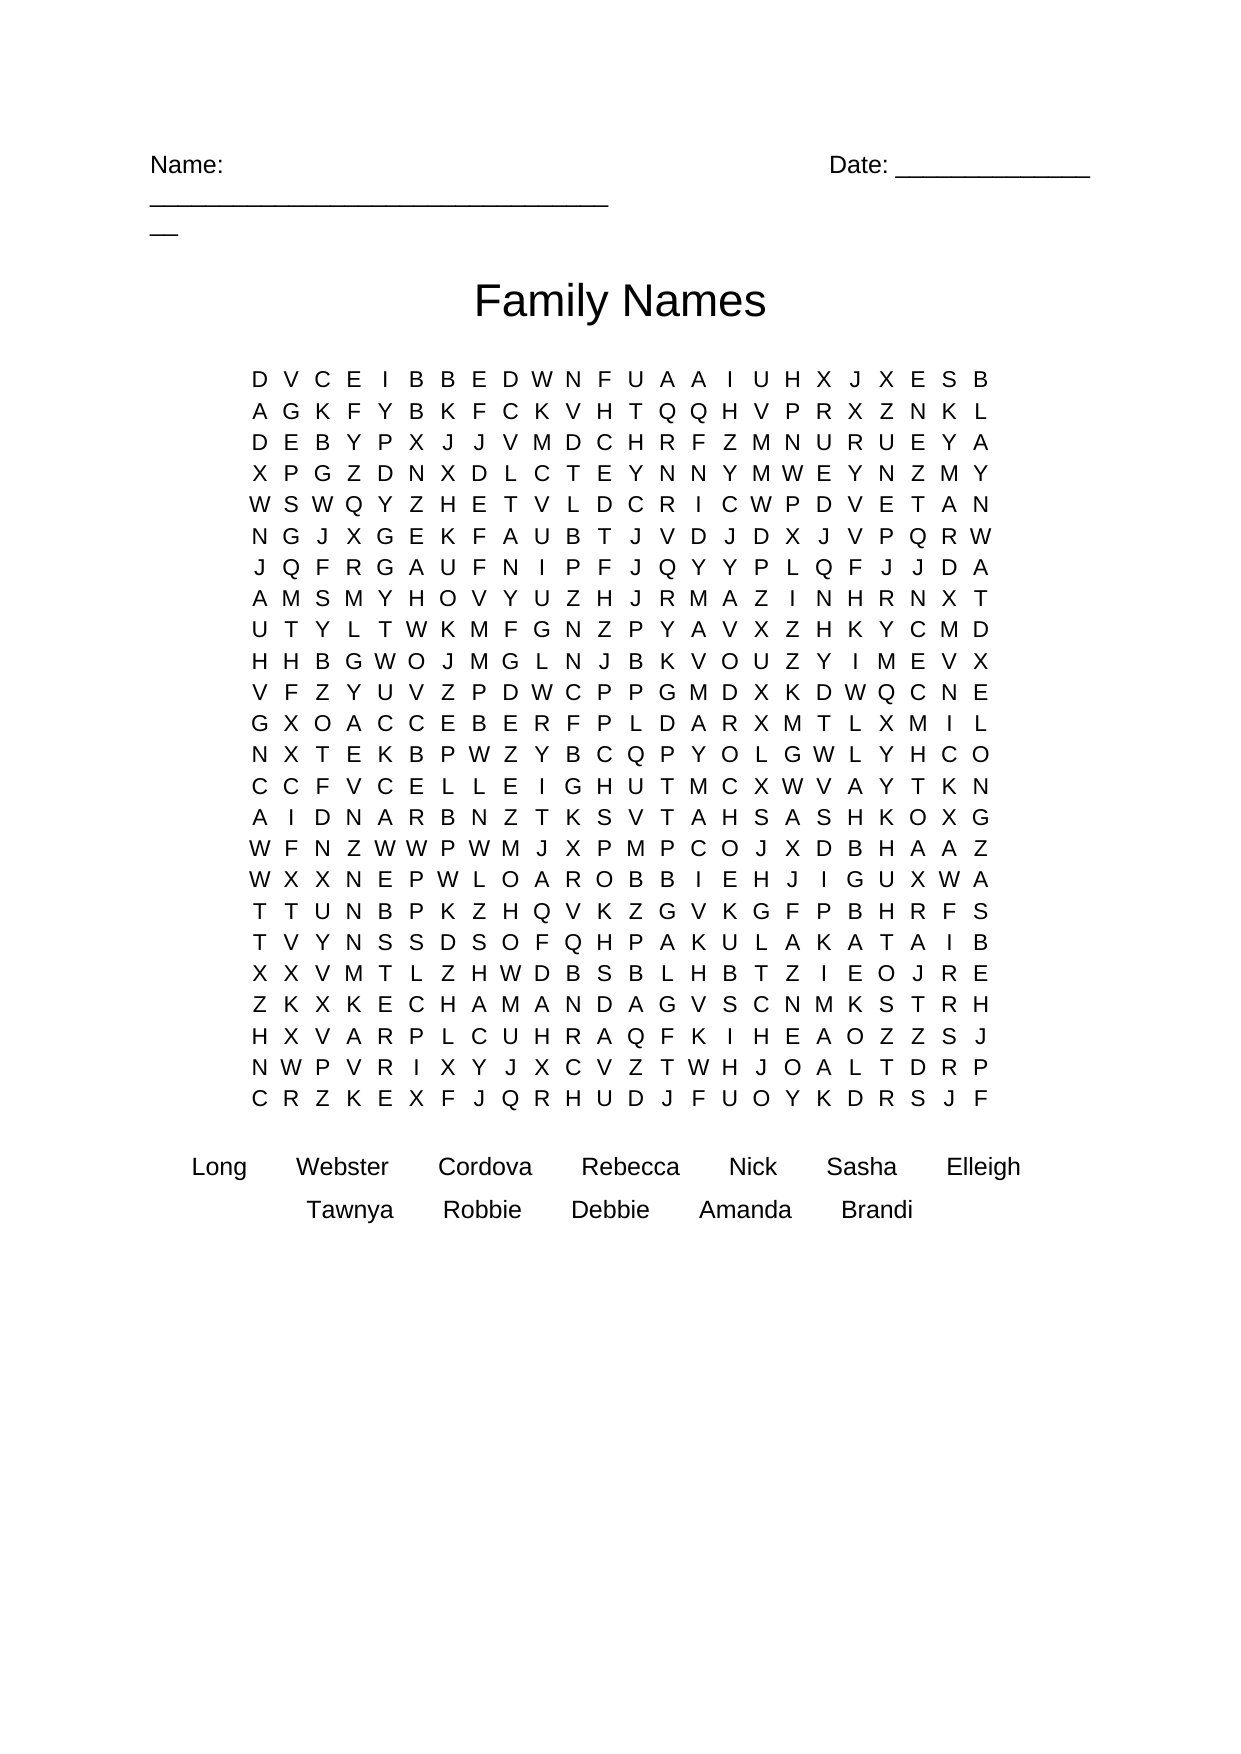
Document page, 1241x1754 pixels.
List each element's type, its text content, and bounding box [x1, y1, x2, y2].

table_cell M [808, 989, 839, 1020]
table_cell A [369, 801, 401, 833]
table_header B [965, 364, 996, 395]
table_cell A [808, 1051, 839, 1083]
table_cell G [369, 520, 401, 551]
table_cell P [589, 676, 620, 708]
table_cell L [401, 958, 432, 989]
table_cell H [244, 645, 275, 676]
table_cell N [244, 1051, 275, 1083]
table_cell D [902, 1051, 933, 1083]
table_cell E [777, 1020, 808, 1051]
table_cell A [934, 833, 965, 864]
table_cell T [275, 895, 307, 926]
table_cell W [683, 1051, 714, 1083]
table_cell Y [464, 1051, 495, 1083]
table_header J [840, 364, 871, 395]
table_cell P [401, 1020, 432, 1051]
table_cell P [965, 1051, 996, 1083]
table_cell L [840, 708, 871, 739]
table_cell H [714, 395, 745, 426]
table_cell Z [401, 489, 432, 520]
table_cell Z [777, 614, 808, 645]
table_header E [902, 364, 933, 395]
table_cell J [464, 1083, 495, 1114]
table_cell G [558, 770, 589, 801]
table_cell H [589, 770, 620, 801]
table_cell P [432, 833, 463, 864]
table_cell A [777, 926, 808, 958]
table_cell E [369, 989, 401, 1020]
table_cell V [526, 489, 557, 520]
table_cell D [558, 426, 589, 458]
table_cell W [777, 770, 808, 801]
table_cell B [307, 645, 338, 676]
table_cell X [432, 1051, 463, 1083]
table_cell W [401, 833, 432, 864]
table_cell Q [558, 926, 589, 958]
table_cell P [620, 614, 651, 645]
table_cell W [369, 645, 401, 676]
table_cell C [589, 739, 620, 770]
table_cell C [526, 458, 557, 489]
table_cell J [871, 551, 902, 583]
table_cell K [338, 1083, 369, 1114]
table_cell K [338, 989, 369, 1020]
table_cell X [745, 708, 777, 739]
table_cell M [464, 614, 495, 645]
table_cell P [651, 833, 683, 864]
table_cell Q [620, 1020, 651, 1051]
table_cell D [745, 520, 777, 551]
table_cell P [275, 458, 307, 489]
table_cell P [871, 520, 902, 551]
table_cell M [745, 458, 777, 489]
table_cell A [965, 426, 996, 458]
table_cell I [526, 551, 557, 583]
table_cell J [589, 645, 620, 676]
table_cell C [620, 489, 651, 520]
table_cell I [808, 864, 839, 895]
table_cell B [401, 395, 432, 426]
table_cell U [589, 1083, 620, 1114]
table_cell T [244, 895, 275, 926]
table_cell A [902, 926, 933, 958]
table_cell R [934, 958, 965, 989]
table_cell X [745, 614, 777, 645]
table_header Date: ______________ [620, 150, 1090, 274]
table_cell A [244, 583, 275, 614]
table_cell M [934, 614, 965, 645]
table_cell M [338, 958, 369, 989]
table_cell N [338, 864, 369, 895]
table_cell T [871, 1051, 902, 1083]
table_cell W [745, 489, 777, 520]
table_cell R [871, 1083, 902, 1114]
table_cell G [495, 645, 526, 676]
table_cell Y [307, 926, 338, 958]
table_cell W [244, 864, 275, 895]
table_header X [871, 364, 902, 395]
table_cell O [495, 926, 526, 958]
table_cell L [840, 739, 871, 770]
table_cell J [495, 1051, 526, 1083]
table_cell T [902, 989, 933, 1020]
table_cell D [432, 926, 463, 958]
table_cell C [683, 833, 714, 864]
table_cell I [683, 489, 714, 520]
table_cell I [777, 583, 808, 614]
table_cell G [651, 676, 683, 708]
table_cell U [714, 1083, 745, 1114]
table_cell F [432, 1083, 463, 1114]
table_cell O [871, 958, 902, 989]
table_cell O [432, 583, 463, 614]
table_cell A [464, 989, 495, 1020]
table_cell N [338, 926, 369, 958]
table_cell B [651, 864, 683, 895]
table_cell Q [275, 551, 307, 583]
table_cell A [965, 551, 996, 583]
table_cell H [558, 1083, 589, 1114]
table_cell X [275, 739, 307, 770]
table_cell C [495, 395, 526, 426]
table_cell E [401, 770, 432, 801]
table_cell K [934, 395, 965, 426]
table_cell Q [902, 520, 933, 551]
table_cell U [808, 426, 839, 458]
table_cell Y [369, 395, 401, 426]
table_cell Z [589, 614, 620, 645]
table_cell M [495, 989, 526, 1020]
table_cell B [558, 739, 589, 770]
table_cell N [558, 614, 589, 645]
table_cell H [401, 583, 432, 614]
table_cell F [526, 926, 557, 958]
table_cell E [871, 489, 902, 520]
table_cell Z [745, 583, 777, 614]
table_cell X [558, 833, 589, 864]
table_header A [651, 364, 683, 395]
table_cell G [965, 801, 996, 833]
table_cell N [338, 801, 369, 833]
table_cell S [808, 801, 839, 833]
table_cell S [902, 1083, 933, 1114]
table_cell L [432, 770, 463, 801]
table_header W [526, 364, 557, 395]
table_header H [777, 364, 808, 395]
table_cell J [934, 1083, 965, 1114]
table_cell N [683, 458, 714, 489]
table_cell X [244, 958, 275, 989]
table_cell Y [808, 645, 839, 676]
table_cell H [902, 739, 933, 770]
table_cell Q [338, 489, 369, 520]
table_cell S [401, 926, 432, 958]
table_cell A [840, 770, 871, 801]
table_cell M [683, 583, 714, 614]
table_cell T [620, 395, 651, 426]
table_cell O [714, 645, 745, 676]
table_cell F [558, 708, 589, 739]
table_cell C [275, 770, 307, 801]
table_cell F [589, 551, 620, 583]
table_cell V [307, 958, 338, 989]
table_cell P [369, 426, 401, 458]
table_cell Z [495, 801, 526, 833]
table_cell G [369, 551, 401, 583]
table_cell L [338, 614, 369, 645]
table_cell X [745, 676, 777, 708]
table_cell M [526, 426, 557, 458]
table_cell D [714, 676, 745, 708]
table_cell P [589, 833, 620, 864]
table_cell C [244, 770, 275, 801]
table_cell F [275, 833, 307, 864]
table_cell D [620, 1083, 651, 1114]
table_cell L [558, 489, 589, 520]
table_cell Z [965, 833, 996, 864]
table_cell T [275, 614, 307, 645]
table_cell W [808, 739, 839, 770]
table_cell R [871, 583, 902, 614]
table_cell E [369, 864, 401, 895]
table_cell A [244, 801, 275, 833]
table_cell H [745, 1020, 777, 1051]
table_cell R [840, 426, 871, 458]
table_cell L [432, 1020, 463, 1051]
table_cell C [401, 989, 432, 1020]
table_cell K [558, 801, 589, 833]
table_cell Q [526, 895, 557, 926]
table_cell P [808, 895, 839, 926]
table_cell X [275, 958, 307, 989]
table_cell O [745, 1083, 777, 1114]
table_cell W [526, 676, 557, 708]
table_cell L [651, 958, 683, 989]
table_cell U [745, 645, 777, 676]
table_cell L [745, 926, 777, 958]
table_cell W [934, 864, 965, 895]
table_cell K [683, 1020, 714, 1051]
table_cell U [620, 770, 651, 801]
table_cell V [714, 614, 745, 645]
table_cell N [401, 458, 432, 489]
table_cell V [338, 770, 369, 801]
table_cell X [871, 708, 902, 739]
table_cell Y [714, 551, 745, 583]
table_cell T [965, 583, 996, 614]
table_cell H [432, 989, 463, 1020]
table_cell Z [558, 583, 589, 614]
table_cell Y [871, 770, 902, 801]
table_cell M [683, 676, 714, 708]
table_cell L [620, 708, 651, 739]
table_cell S [589, 958, 620, 989]
table_cell R [651, 426, 683, 458]
table_cell V [244, 676, 275, 708]
table_cell B [558, 520, 589, 551]
table_cell W [432, 864, 463, 895]
table_cell X [401, 426, 432, 458]
table_cell J [432, 426, 463, 458]
table_cell V [808, 770, 839, 801]
table_cell M [902, 708, 933, 739]
table_cell E [495, 770, 526, 801]
table_cell F [777, 895, 808, 926]
table_cell J [745, 833, 777, 864]
table_cell Y [840, 458, 871, 489]
table_cell W [464, 739, 495, 770]
table_cell T [902, 489, 933, 520]
table_cell T [589, 520, 620, 551]
table_cell H [808, 614, 839, 645]
table_cell D [495, 676, 526, 708]
table_cell O [714, 739, 745, 770]
table_cell X [934, 583, 965, 614]
table_cell J [307, 520, 338, 551]
table_cell B [558, 958, 589, 989]
table_cell A [902, 833, 933, 864]
table_cell X [777, 520, 808, 551]
table_cell I [401, 1051, 432, 1083]
table_cell G [745, 895, 777, 926]
table_cell U [871, 426, 902, 458]
table_cell E [965, 676, 996, 708]
table_cell Q [871, 676, 902, 708]
table_cell W [369, 833, 401, 864]
table_cell S [307, 583, 338, 614]
table_cell C [902, 676, 933, 708]
table_header D [244, 364, 275, 395]
table_cell N [464, 801, 495, 833]
table_cell Q [620, 739, 651, 770]
table_cell T [526, 801, 557, 833]
table_cell L [464, 770, 495, 801]
table_cell X [902, 864, 933, 895]
table_cell Z [432, 676, 463, 708]
table_cell V [558, 895, 589, 926]
table_cell B [464, 708, 495, 739]
table_cell W [244, 489, 275, 520]
table_cell T [871, 926, 902, 958]
table_cell G [275, 520, 307, 551]
table_cell H [495, 895, 526, 926]
table_cell M [338, 583, 369, 614]
table_cell I [934, 926, 965, 958]
table_cell X [432, 458, 463, 489]
table_cell N [307, 833, 338, 864]
table_cell H [871, 895, 902, 926]
table_cell R [934, 520, 965, 551]
table_cell I [840, 645, 871, 676]
table_cell R [934, 1051, 965, 1083]
table_cell I [808, 958, 839, 989]
table_cell A [526, 864, 557, 895]
table_cell O [495, 864, 526, 895]
table_cell Q [651, 395, 683, 426]
table_cell Y [620, 458, 651, 489]
table_cell T [745, 958, 777, 989]
table_cell H [432, 489, 463, 520]
table_cell R [275, 1083, 307, 1114]
table_cell I [526, 770, 557, 801]
table_header F [589, 364, 620, 395]
table_header S [934, 364, 965, 395]
table_cell A [934, 489, 965, 520]
table_cell B [840, 895, 871, 926]
table_cell K [432, 895, 463, 926]
table_cell P [401, 864, 432, 895]
table_cell W [307, 489, 338, 520]
table_cell K [432, 395, 463, 426]
table_cell M [934, 458, 965, 489]
table_cell H [589, 395, 620, 426]
table_cell E [965, 958, 996, 989]
table_cell A [401, 551, 432, 583]
table_cell X [275, 708, 307, 739]
table_cell H [620, 426, 651, 458]
table_cell Z [777, 958, 808, 989]
table_cell P [558, 551, 589, 583]
table_cell R [934, 989, 965, 1020]
table_cell X [307, 864, 338, 895]
table_cell Z [902, 458, 933, 489]
table_cell N [902, 395, 933, 426]
table_cell N [244, 520, 275, 551]
table_cell O [401, 645, 432, 676]
table_cell V [589, 1051, 620, 1083]
table_cell J [432, 645, 463, 676]
table_cell E [369, 1083, 401, 1114]
table_cell L [965, 708, 996, 739]
table_cell C [369, 708, 401, 739]
table_cell P [464, 676, 495, 708]
table_cell H [464, 958, 495, 989]
table_cell X [934, 801, 965, 833]
text Long Webster Cordova Rebecca Nick Sasha Elleigh Tawnya Robbie Debbie Amanda Brandi [150, 1151, 1090, 1223]
table_cell D [808, 833, 839, 864]
table_cell E [589, 458, 620, 489]
table_cell D [840, 1083, 871, 1114]
table_cell E [902, 645, 933, 676]
table_cell T [369, 958, 401, 989]
table_cell K [307, 395, 338, 426]
table_cell D [589, 489, 620, 520]
table_cell K [683, 926, 714, 958]
table_cell T [495, 489, 526, 520]
table_cell Q [651, 551, 683, 583]
table_cell R [526, 1083, 557, 1114]
table_cell A [840, 926, 871, 958]
table_cell Y [369, 489, 401, 520]
table_cell A [338, 708, 369, 739]
table_cell D [651, 708, 683, 739]
table_cell Z [902, 1020, 933, 1051]
table_cell L [526, 645, 557, 676]
table_cell A [777, 801, 808, 833]
table_cell Q [495, 1083, 526, 1114]
table_cell H [714, 801, 745, 833]
table_cell P [432, 739, 463, 770]
table_cell U [369, 676, 401, 708]
table_cell G [244, 708, 275, 739]
table_cell U [244, 614, 275, 645]
table_cell L [840, 1051, 871, 1083]
table_cell T [902, 770, 933, 801]
table_cell V [620, 801, 651, 833]
table_cell B [401, 739, 432, 770]
table_cell U [432, 551, 463, 583]
table_cell Z [464, 895, 495, 926]
table_cell S [275, 489, 307, 520]
table_cell N [965, 489, 996, 520]
table_cell R [651, 489, 683, 520]
table_cell E [495, 708, 526, 739]
table_cell C [745, 989, 777, 1020]
table_cell R [338, 551, 369, 583]
table_cell W [275, 1051, 307, 1083]
table_cell C [464, 1020, 495, 1051]
table_cell T [558, 458, 589, 489]
table_cell F [338, 395, 369, 426]
table_cell O [840, 1020, 871, 1051]
table_cell G [651, 989, 683, 1020]
table_cell V [558, 395, 589, 426]
table_cell G [526, 614, 557, 645]
table_cell Z [307, 676, 338, 708]
table_cell Y [338, 426, 369, 458]
table_cell R [651, 583, 683, 614]
table_cell G [338, 645, 369, 676]
table_cell T [651, 1051, 683, 1083]
table_cell X [338, 520, 369, 551]
table_cell L [965, 395, 996, 426]
table_cell X [244, 458, 275, 489]
table_cell W [401, 614, 432, 645]
table_cell Z [871, 395, 902, 426]
table_cell S [464, 926, 495, 958]
table_cell R [369, 1051, 401, 1083]
table_cell E [432, 708, 463, 739]
table_cell D [369, 458, 401, 489]
table_cell H [745, 864, 777, 895]
table_cell K [808, 926, 839, 958]
table_cell I [714, 1020, 745, 1051]
table_cell B [965, 926, 996, 958]
table_cell J [244, 551, 275, 583]
table_cell L [745, 739, 777, 770]
table_cell J [745, 1051, 777, 1083]
table_cell I [934, 708, 965, 739]
table_cell D [808, 676, 839, 708]
table_cell N [777, 426, 808, 458]
table_cell I [275, 801, 307, 833]
table_cell P [401, 895, 432, 926]
table_cell B [840, 833, 871, 864]
table_cell D [683, 520, 714, 551]
table_cell O [589, 864, 620, 895]
table_cell H [275, 645, 307, 676]
table_cell D [464, 458, 495, 489]
table_cell V [683, 989, 714, 1020]
table_cell Z [620, 1051, 651, 1083]
table_cell C [558, 1051, 589, 1083]
table_header U [745, 364, 777, 395]
table_cell J [965, 1020, 996, 1051]
table_cell E [401, 520, 432, 551]
table_cell K [432, 520, 463, 551]
table_cell C [244, 1083, 275, 1114]
table_cell B [714, 958, 745, 989]
table_cell X [965, 645, 996, 676]
table_cell K [840, 989, 871, 1020]
table_cell O [777, 1051, 808, 1083]
table_cell A [620, 989, 651, 1020]
table_cell C [589, 426, 620, 458]
table_cell C [369, 770, 401, 801]
table_cell K [777, 676, 808, 708]
table_cell Z [777, 645, 808, 676]
table_cell F [464, 395, 495, 426]
table_cell V [934, 645, 965, 676]
table_cell B [620, 958, 651, 989]
table_cell R [401, 801, 432, 833]
table_cell P [620, 926, 651, 958]
table_cell D [589, 989, 620, 1020]
table_cell N [338, 895, 369, 926]
table_cell F [275, 676, 307, 708]
table_cell M [777, 708, 808, 739]
table_cell N [495, 551, 526, 583]
table_cell N [558, 989, 589, 1020]
table_cell F [651, 1020, 683, 1051]
table_cell W [244, 833, 275, 864]
table_cell M [620, 833, 651, 864]
table_cell F [464, 520, 495, 551]
table_cell O [307, 708, 338, 739]
table_cell U [526, 583, 557, 614]
table_cell A [683, 614, 714, 645]
table_cell P [589, 708, 620, 739]
table_cell G [777, 739, 808, 770]
table_cell K [840, 614, 871, 645]
table_cell C [401, 708, 432, 739]
table_cell X [401, 1083, 432, 1114]
table_header N [558, 364, 589, 395]
table_header A [683, 364, 714, 395]
table_cell V [495, 426, 526, 458]
table_cell H [589, 583, 620, 614]
table_cell F [683, 426, 714, 458]
table_cell G [307, 458, 338, 489]
table_cell P [651, 739, 683, 770]
table_cell D [307, 801, 338, 833]
table_cell T [651, 801, 683, 833]
table_cell S [589, 801, 620, 833]
table_cell K [369, 739, 401, 770]
table_cell F [307, 551, 338, 583]
table_cell J [464, 426, 495, 458]
table_cell T [808, 708, 839, 739]
table_cell R [714, 708, 745, 739]
table_cell H [589, 926, 620, 958]
table_cell V [651, 520, 683, 551]
table_cell N [934, 676, 965, 708]
table_cell Y [871, 614, 902, 645]
table_cell K [808, 1083, 839, 1114]
table_cell I [683, 864, 714, 895]
table_cell U [526, 520, 557, 551]
table_cell Q [683, 395, 714, 426]
table_cell O [714, 833, 745, 864]
table_cell U [714, 926, 745, 958]
table_cell A [808, 1020, 839, 1051]
table_cell H [526, 1020, 557, 1051]
table_cell Y [683, 739, 714, 770]
table_cell V [338, 1051, 369, 1083]
table_cell B [307, 426, 338, 458]
table_cell A [965, 864, 996, 895]
table_cell P [307, 1051, 338, 1083]
table_cell Q [808, 551, 839, 583]
table_cell C [902, 614, 933, 645]
table_cell A [495, 520, 526, 551]
table_cell A [589, 1020, 620, 1051]
table_cell Y [934, 426, 965, 458]
table_cell E [714, 864, 745, 895]
table_cell R [369, 1020, 401, 1051]
table_cell B [620, 645, 651, 676]
table_cell H [244, 1020, 275, 1051]
table_cell W [495, 958, 526, 989]
table_cell X [275, 1020, 307, 1051]
table_cell Y [714, 458, 745, 489]
table_cell B [432, 801, 463, 833]
table_cell R [902, 895, 933, 926]
table_cell P [777, 395, 808, 426]
table_header C [307, 364, 338, 395]
table_cell K [526, 395, 557, 426]
table_cell O [902, 801, 933, 833]
table_cell K [651, 645, 683, 676]
table_cell J [620, 583, 651, 614]
table_header B [432, 364, 463, 395]
table_cell M [745, 426, 777, 458]
table_cell F [495, 614, 526, 645]
table_cell X [777, 833, 808, 864]
table_header E [464, 364, 495, 395]
table_cell P [745, 551, 777, 583]
table_cell E [840, 958, 871, 989]
title Family Names [150, 274, 1090, 326]
table_cell Z [620, 895, 651, 926]
table_cell A [714, 583, 745, 614]
table_cell M [871, 645, 902, 676]
table_cell E [464, 489, 495, 520]
table_cell N [808, 583, 839, 614]
table_cell A [244, 395, 275, 426]
table_cell K [871, 801, 902, 833]
table_cell E [338, 739, 369, 770]
table_cell J [651, 1083, 683, 1114]
table_cell M [683, 770, 714, 801]
table_cell A [651, 926, 683, 958]
table_cell W [965, 520, 996, 551]
table_cell A [526, 989, 557, 1020]
table_cell V [464, 583, 495, 614]
table_cell Y [338, 676, 369, 708]
table_cell J [902, 551, 933, 583]
table_cell R [808, 395, 839, 426]
table_cell G [651, 895, 683, 926]
table_cell S [871, 989, 902, 1020]
table_cell C [714, 770, 745, 801]
table_header D [495, 364, 526, 395]
table_cell Z [338, 833, 369, 864]
table_header B [401, 364, 432, 395]
table_cell T [369, 614, 401, 645]
table_cell P [620, 676, 651, 708]
table_cell N [651, 458, 683, 489]
table_cell H [871, 833, 902, 864]
table_cell E [902, 426, 933, 458]
table_cell X [840, 395, 871, 426]
table_cell J [714, 520, 745, 551]
table_cell V [840, 520, 871, 551]
table_cell W [777, 458, 808, 489]
table_header U [620, 364, 651, 395]
table_cell A [683, 801, 714, 833]
table_cell G [275, 395, 307, 426]
table_cell L [495, 458, 526, 489]
table_cell Y [307, 614, 338, 645]
table_cell D [244, 426, 275, 458]
table_cell T [307, 739, 338, 770]
table_cell N [777, 989, 808, 1020]
table_cell N [871, 458, 902, 489]
table_cell Y [683, 551, 714, 583]
table_cell A [683, 708, 714, 739]
table_header I [369, 364, 401, 395]
table_cell X [307, 989, 338, 1020]
table_cell G [840, 864, 871, 895]
table_cell K [714, 895, 745, 926]
table_cell D [965, 614, 996, 645]
table_cell H [714, 1051, 745, 1083]
table_cell K [275, 989, 307, 1020]
table_cell F [683, 1083, 714, 1114]
table_cell K [934, 770, 965, 801]
table_cell V [683, 645, 714, 676]
table_cell Z [307, 1083, 338, 1114]
table_cell P [777, 489, 808, 520]
table_cell M [464, 645, 495, 676]
table_cell Y [495, 583, 526, 614]
table_cell N [902, 583, 933, 614]
table_cell H [965, 989, 996, 1020]
table_cell M [275, 583, 307, 614]
table_cell U [307, 895, 338, 926]
table_cell N [558, 645, 589, 676]
table_cell Y [965, 458, 996, 489]
table_cell H [840, 801, 871, 833]
table_cell Z [338, 458, 369, 489]
table_cell U [871, 864, 902, 895]
table_header V [275, 364, 307, 395]
table_cell Z [871, 1020, 902, 1051]
table_cell O [965, 739, 996, 770]
table_cell C [934, 739, 965, 770]
table_cell J [620, 551, 651, 583]
table_header I [714, 364, 745, 395]
table_cell Y [651, 614, 683, 645]
table_cell E [275, 426, 307, 458]
table_cell S [745, 801, 777, 833]
table_cell Z [244, 989, 275, 1020]
table_cell C [558, 676, 589, 708]
table_cell M [495, 833, 526, 864]
table_cell S [369, 926, 401, 958]
table_cell V [307, 1020, 338, 1051]
table_cell T [244, 926, 275, 958]
table_cell L [464, 864, 495, 895]
table_cell R [558, 1020, 589, 1051]
table_cell V [840, 489, 871, 520]
table_cell D [808, 489, 839, 520]
table_cell U [495, 1020, 526, 1051]
table_cell F [934, 895, 965, 926]
table_cell V [275, 926, 307, 958]
table_cell F [307, 770, 338, 801]
table_cell D [526, 958, 557, 989]
table_cell F [464, 551, 495, 583]
table_cell J [777, 864, 808, 895]
table_cell B [620, 864, 651, 895]
table_cell A [338, 1020, 369, 1051]
table_cell Y [777, 1083, 808, 1114]
table_cell Z [495, 739, 526, 770]
table_cell D [934, 551, 965, 583]
table_cell T [651, 770, 683, 801]
table_cell F [965, 1083, 996, 1114]
table_cell N [965, 770, 996, 801]
table_cell Y [369, 583, 401, 614]
table_cell B [369, 895, 401, 926]
table_cell R [558, 864, 589, 895]
table_cell W [464, 833, 495, 864]
table_cell X [745, 770, 777, 801]
table_cell V [745, 395, 777, 426]
table_cell K [589, 895, 620, 926]
table_cell H [683, 958, 714, 989]
table_cell J [620, 520, 651, 551]
table_cell V [683, 895, 714, 926]
table_cell Z [432, 958, 463, 989]
table_cell Y [871, 739, 902, 770]
table_cell J [808, 520, 839, 551]
table_cell E [808, 458, 839, 489]
table_cell R [526, 708, 557, 739]
table_cell J [526, 833, 557, 864]
table_cell W [840, 676, 871, 708]
table_header E [338, 364, 369, 395]
table_cell J [902, 958, 933, 989]
table_cell X [275, 864, 307, 895]
table_cell S [965, 895, 996, 926]
table_cell C [714, 489, 745, 520]
table_cell H [840, 583, 871, 614]
table_cell V [401, 676, 432, 708]
table_cell K [432, 614, 463, 645]
table_cell L [777, 551, 808, 583]
table_cell S [934, 1020, 965, 1051]
table_header Name: ___________________________________ [150, 150, 620, 274]
table_cell S [714, 989, 745, 1020]
table_cell F [840, 551, 871, 583]
table_cell Y [526, 739, 557, 770]
table_cell N [244, 739, 275, 770]
table_header X [808, 364, 839, 395]
table_cell X [526, 1051, 557, 1083]
table_cell Z [714, 426, 745, 458]
